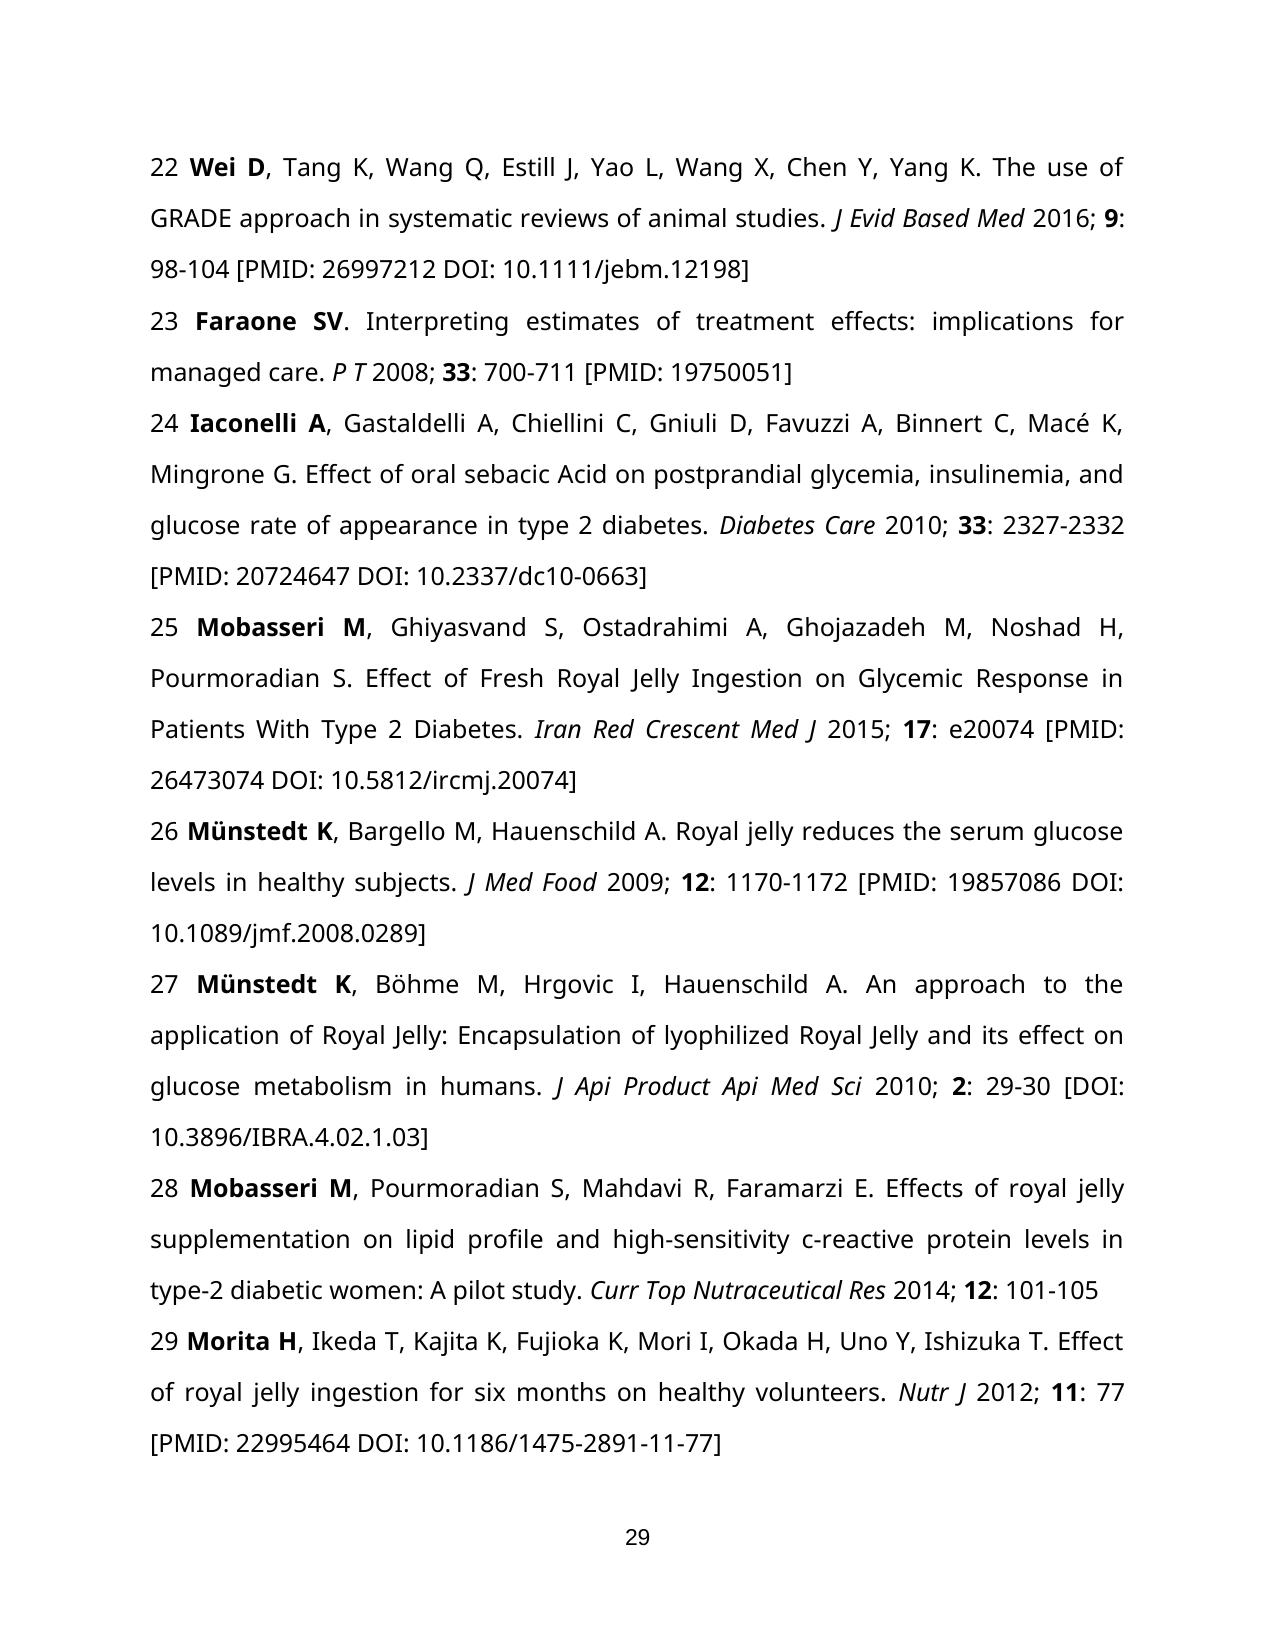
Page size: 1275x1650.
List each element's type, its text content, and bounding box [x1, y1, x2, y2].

text 25 Mobasseri M, Ghiyasvand S, Ostadrahimi A, Ghojazadeh M, Noshad H, Pourmoradian S. Effect of Fresh Royal Jelly Ingestion on Glycemic Response in Patients With Type 2 Diabetes. Iran Red Crescent Med J 2015; 17: e20074 [PMID: 26473074 DOI: 10.5812/ircmj.20074] [150, 609, 1125, 797]
text 24 Iaconelli A, Gastaldelli A, Chiellini C, Gniuli D, Favuzzi A, Binnert C, Macé K, Mingrone G. Effect of oral sebacic Acid on postprandial glycemia, insulinemia, and glucose rate of appearance in type 2 diabetes. Diabetes Care 2010; 33: 2327-2332 [PMID: 20724647 DOI: 10.2337/dc10-0663] [150, 405, 1125, 592]
text 22 Wei D, Tang K, Wang Q, Estill J, Yao L, Wang X, Chen Y, Yang K. The use of GRADE approach in systematic reviews of animal studies. J Evid Based Med 2016; 9: 98-104 [PMID: 26997212 DOI: 10.1111/jebm.12198] [150, 150, 1125, 286]
text 27 Münstedt K, Böhme M, Hrgovic I, Hauenschild A. An approach to the application of Royal Jelly: Encapsulation of lyophilized Royal Jelly and its effect on glucose metabolism in humans. J Api Product Api Med Sci 2010; 2: 29-30 [DOI: 10.3896/IBRA.4.02.1.03] [150, 967, 1125, 1154]
text 28 Mobasseri M, Pourmoradian S, Mahdavi R, Faramarzi E. Effects of royal jelly supplementation on lipid profile and high-sensitivity c-reactive protein levels in type-2 diabetic women: A pilot study. Curr Top Nutraceutical Res 2014; 12: 101-105 [150, 1171, 1125, 1307]
text 29 Morita H, Ikeda T, Kajita K, Fujioka K, Mori I, Okada H, Uno Y, Ishizuka T. Effect of royal jelly ingestion for six months on healthy volunteers. Nutr J 2012; 11: 77 [PMID: 22995464 DOI: 10.1186/1475-2891-11-77] [150, 1324, 1125, 1460]
text 23 Faraone SV. Interpreting estimates of treatment effects: implications for managed care. P T 2008; 33: 700-711 [PMID: 19750051] [150, 303, 1125, 388]
text 26 Münstedt K, Bargello M, Hauenschild A. Royal jelly reduces the serum glucose levels in healthy subjects. J Med Food 2009; 12: 1170-1172 [PMID: 19857086 DOI: 10.1089/jmf.2008.0289] [150, 813, 1125, 950]
